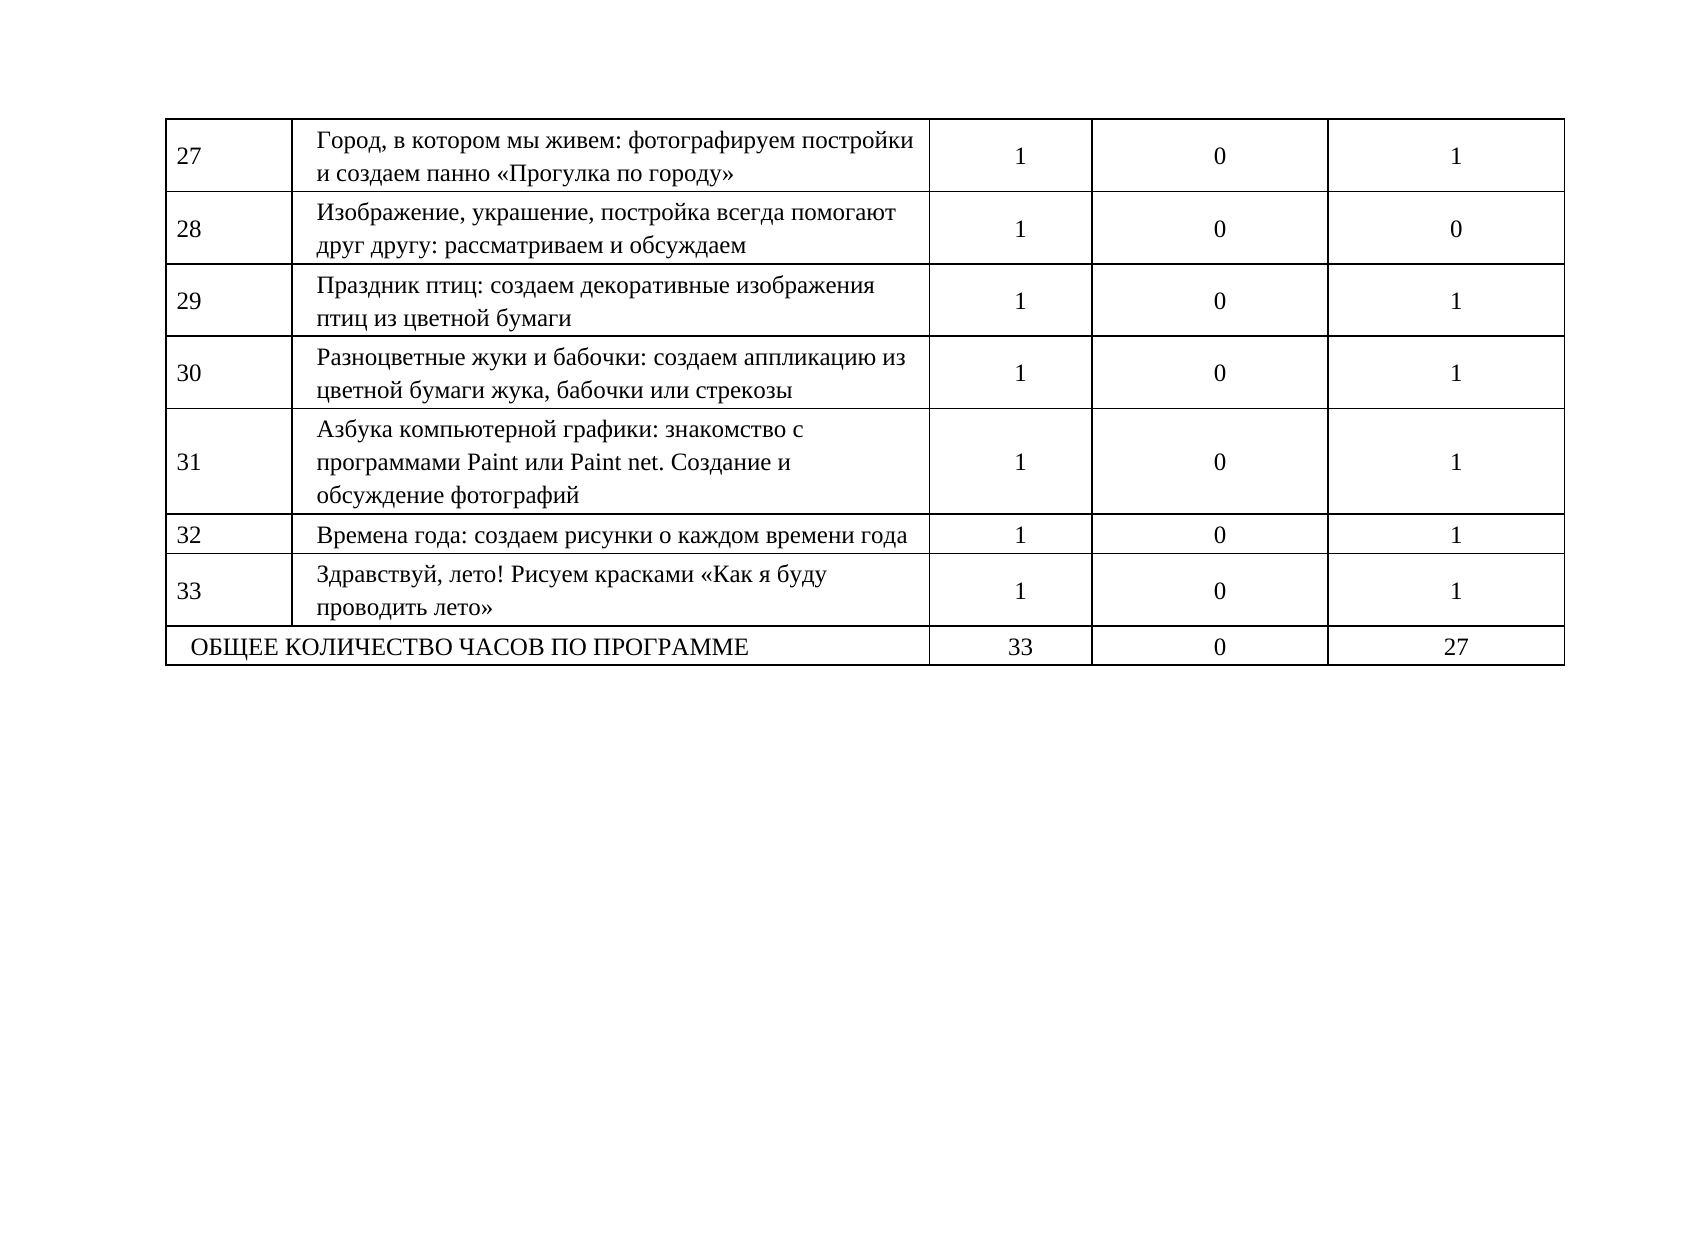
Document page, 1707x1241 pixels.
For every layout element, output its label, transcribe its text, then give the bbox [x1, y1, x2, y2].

table_cell 1 [1329, 515, 1564, 552]
table_cell 0 [1093, 515, 1327, 552]
table_cell 33 [930, 627, 1091, 664]
table_cell 1 [1329, 265, 1564, 335]
table_cell 30 [167, 337, 291, 408]
table_cell 27 [1329, 627, 1564, 664]
table_cell 32 [167, 515, 291, 552]
table_cell 1 [1329, 120, 1564, 191]
table_cell 28 [167, 192, 291, 263]
table_cell Времена года: создаем рисунки о каждом времени года [293, 515, 929, 552]
table_cell 1 [930, 515, 1091, 552]
table_cell Здравствуй, лето! Рисуем красками «Как я буду проводить лето» [293, 554, 929, 625]
table_cell Изображение, украшение, постройка всегда помогают друг другу: рассматриваем и обсуждаем [293, 192, 929, 263]
table_cell 0 [1093, 409, 1327, 513]
table_cell ОБЩЕЕ КОЛИЧЕСТВО ЧАСОВ ПО ПРОГРАММЕ [167, 627, 929, 664]
table_cell 0 [1093, 554, 1327, 625]
table_cell 1 [1329, 337, 1564, 408]
table_cell 29 [167, 265, 291, 335]
table_cell 31 [167, 409, 291, 513]
table_cell 0 [1329, 192, 1564, 263]
table_cell Разноцветные жуки и бабочки: создаем аппликацию из цветной бумаги жука, бабочки или стрекозы [293, 337, 929, 408]
table_cell 1 [1329, 554, 1564, 625]
table_cell 1 [930, 554, 1091, 625]
table_cell Город, в котором мы живем: фотографируем постройки и создаем панно «Прогулка по городу» [293, 120, 929, 191]
table_cell 0 [1093, 337, 1327, 408]
table_cell 33 [167, 554, 291, 625]
table_cell 1 [930, 192, 1091, 263]
table_cell Азбука компьютерной графики: знакомство с программами Paint или Paint net. Создание и обсуждение фотографий [293, 409, 929, 513]
table_cell 0 [1093, 120, 1327, 191]
table_cell 1 [930, 265, 1091, 335]
table_cell 27 [167, 120, 291, 191]
table_cell 0 [1093, 265, 1327, 335]
table_cell 1 [930, 409, 1091, 513]
table_cell Праздник птиц: создаем декоративные изображения птиц из цветной бумаги [293, 265, 929, 335]
table_cell 1 [1329, 409, 1564, 513]
table_cell 1 [930, 337, 1091, 408]
table_cell 1 [930, 120, 1091, 191]
table_cell 0 [1093, 192, 1327, 263]
table_cell 0 [1093, 627, 1327, 664]
